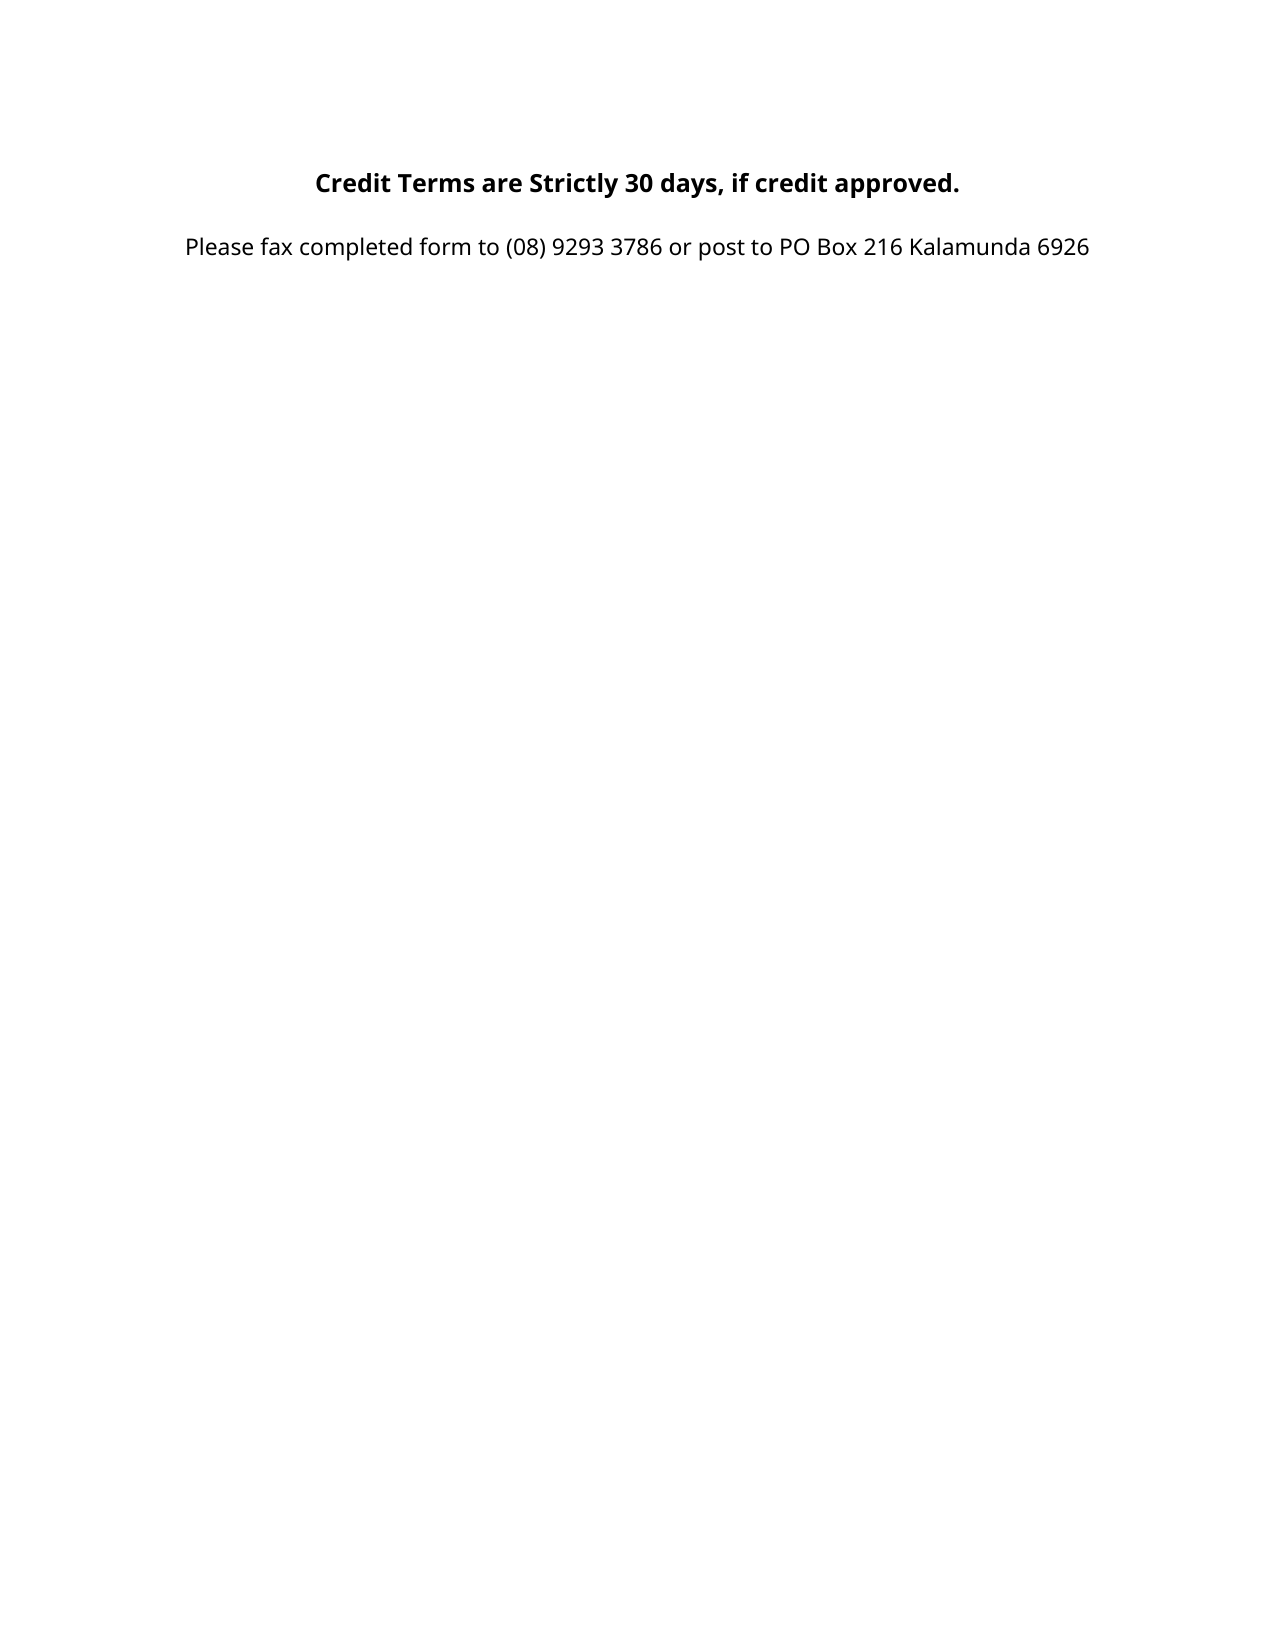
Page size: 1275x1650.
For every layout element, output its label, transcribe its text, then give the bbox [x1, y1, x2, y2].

text Credit Terms are Strictly 30 days, if credit approved. [148, 166, 1127, 200]
text Please fax completed form to (08) 9293 3786 or post to PO Box 216 Kalamunda 6926 [148, 231, 1127, 262]
